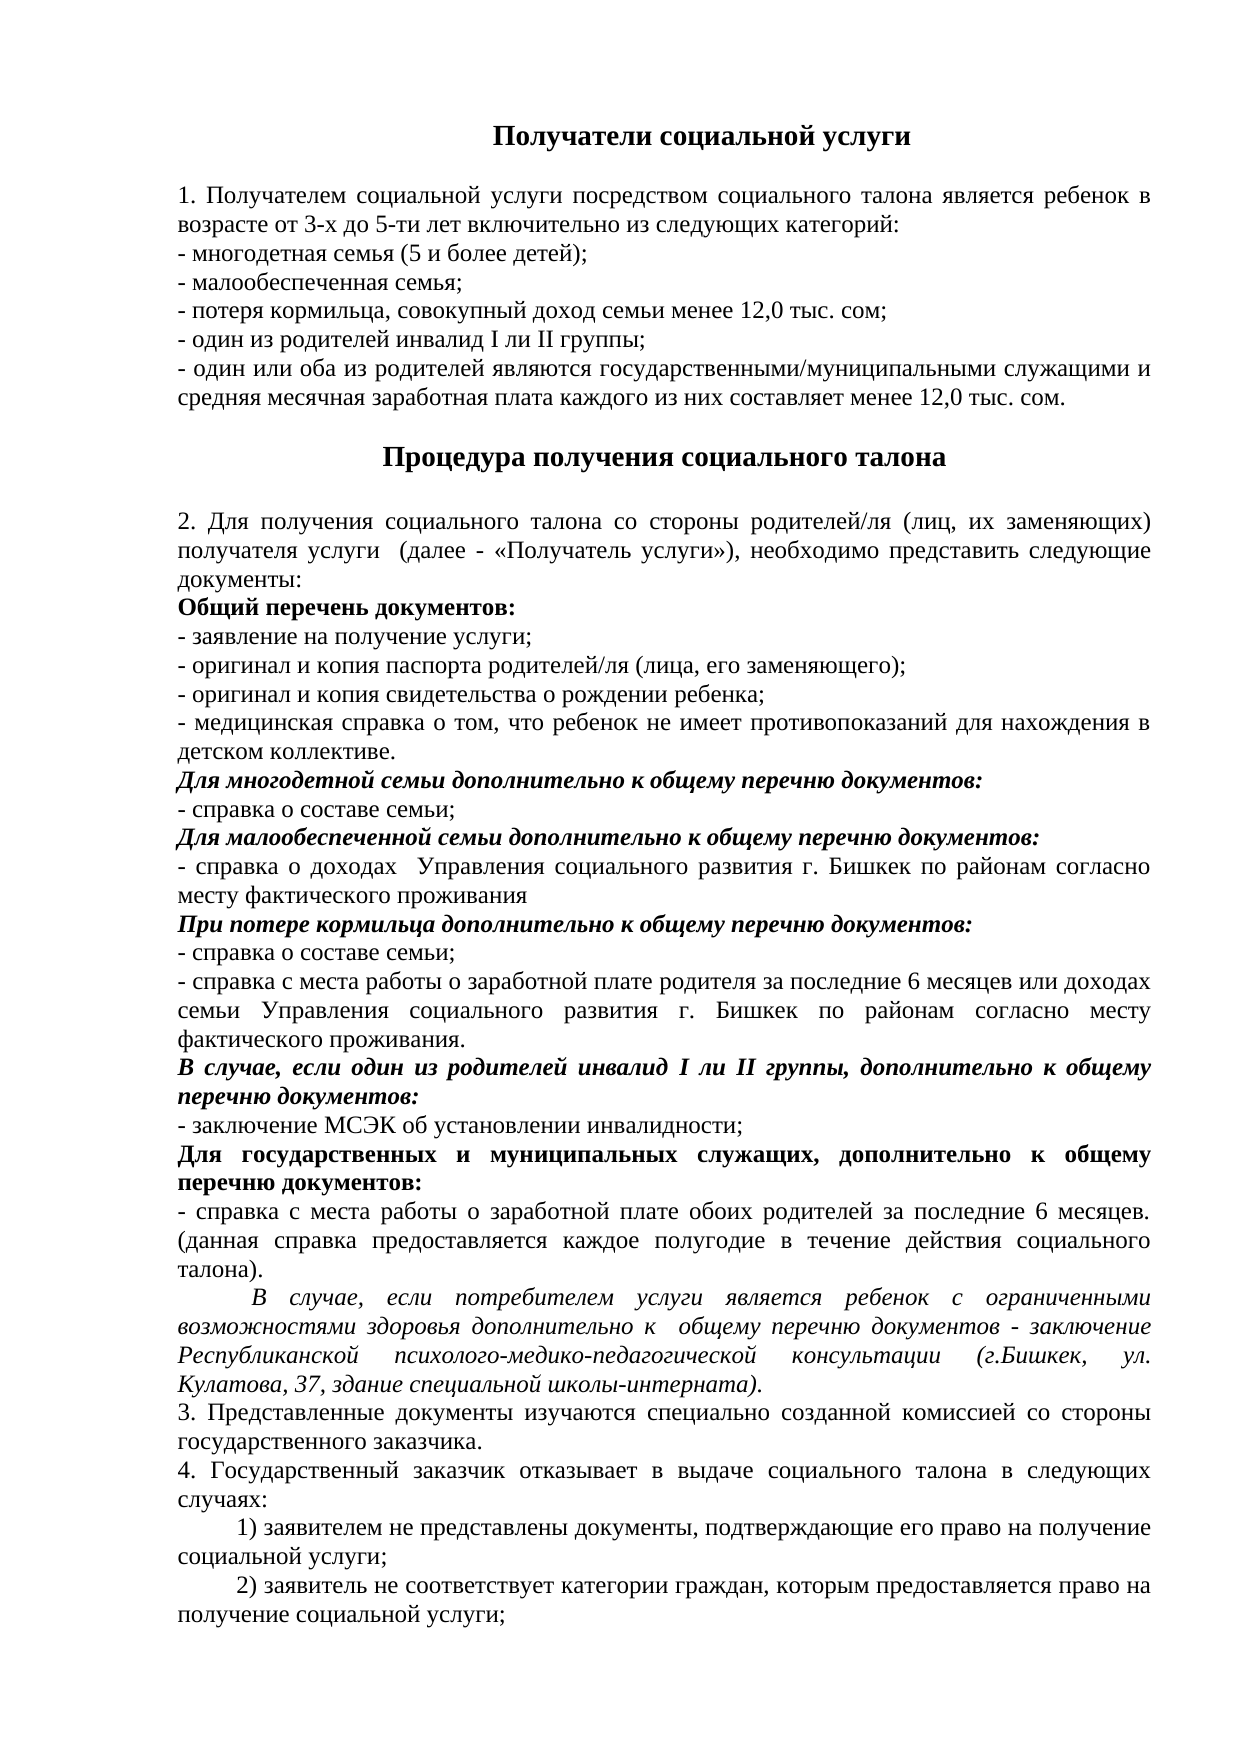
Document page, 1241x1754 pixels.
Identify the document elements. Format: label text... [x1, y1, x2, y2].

text - оригинал и копия паспорта родителей/ля (лица, его заменяющего); [177, 650, 1152, 679]
text 2. Для получения социального талона со стороны родителей/ля (лиц, их заменяющих) получателя услуги (далее - «Получатель услуги»), необходимо представить следующие документы: [177, 506, 1152, 592]
text В случае, если потребителем услуги является ребенок с ограниченными возможностями здоровья дополнительно к общему перечню документов - заключение Республиканской психолого-медико-педагогической консультации (г.Бишкек, ул. Кулатова, 37, здание специальной школы-интерната). [177, 1282, 1152, 1397]
text - справка о составе семьи; [177, 937, 1152, 966]
text При потере кормильца дополнительно к общему перечню документов: [177, 909, 1152, 937]
text - один или оба из родителей являются государственными/муниципальными служащими и средняя месячная заработная плата каждого из них составляет менее 12,0 тыс. сом. [177, 353, 1152, 410]
text - потеря кормильца, совокупный доход семьи менее 12,0 тыс. сом; [177, 295, 1152, 324]
text Получатели социальной услуги [177, 118, 1152, 152]
text Общий перечень документов: [177, 592, 1152, 621]
text - справка о доходах Управления социального развития г. Бишкек по районам согласно месту фактического проживания [177, 851, 1152, 909]
text - оригинал и копия свидетельства о рождении ребенка; [177, 679, 1152, 707]
text Для малообеспеченной семьи дополнительно к общему перечню документов: [177, 822, 1152, 851]
text 1) заявителем не представлены документы, подтверждающие его право на получение социальной услуги; [177, 1512, 1152, 1570]
text 3. Представленные документы изучаются специально созданной комиссией со стороны государственного заказчика. [177, 1397, 1152, 1455]
text - многодетная семья (5 и более детей); [177, 238, 1152, 267]
text - справка с места работы о заработной плате обоих родителей за последние 6 месяцев. (данная справка предоставляется каждое полугодие в течение действия социального талона). [177, 1196, 1152, 1282]
text Процедура получения социального талона [177, 439, 1152, 473]
text - справка с места работы о заработной плате родителя за последние 6 месяцев или доходах семьи Управления социального развития г. Бишкек по районам согласно месту фактического проживания. [177, 966, 1152, 1052]
text - медицинская справка о том, что ребенок не имеет противопоказаний для нахождения в детском коллективе. [177, 707, 1152, 765]
text 1. Получателем социальной услуги посредством социального талона является ребенок в возрасте от 3-х до 5-ти лет включительно из следующих категорий: [177, 180, 1152, 238]
text - заключение МСЭК об установлении инвалидности; [177, 1110, 1152, 1139]
text - один из родителей инвалид I ли II группы; [177, 324, 1152, 353]
text - заявление на получение услуги; [177, 621, 1152, 650]
text Для многодетной семьи дополнительно к общему перечню документов: [177, 765, 1152, 794]
text В случае, если один из родителей инвалид I ли II группы, дополнительно к общему перечню документов: [177, 1052, 1152, 1110]
text 4. Государственный заказчик отказывает в выдаче социального талона в следующих случаях: [177, 1455, 1152, 1512]
text - справка о составе семьи; [177, 794, 1152, 822]
text 2) заявитель не соответствует категории граждан, которым предоставляется право на получение социальной услуги; [177, 1570, 1152, 1627]
text Для государственных и муниципальных служащих, дополнительно к общему перечню документов: [177, 1139, 1152, 1196]
text - малообеспеченная семья; [177, 267, 1152, 295]
